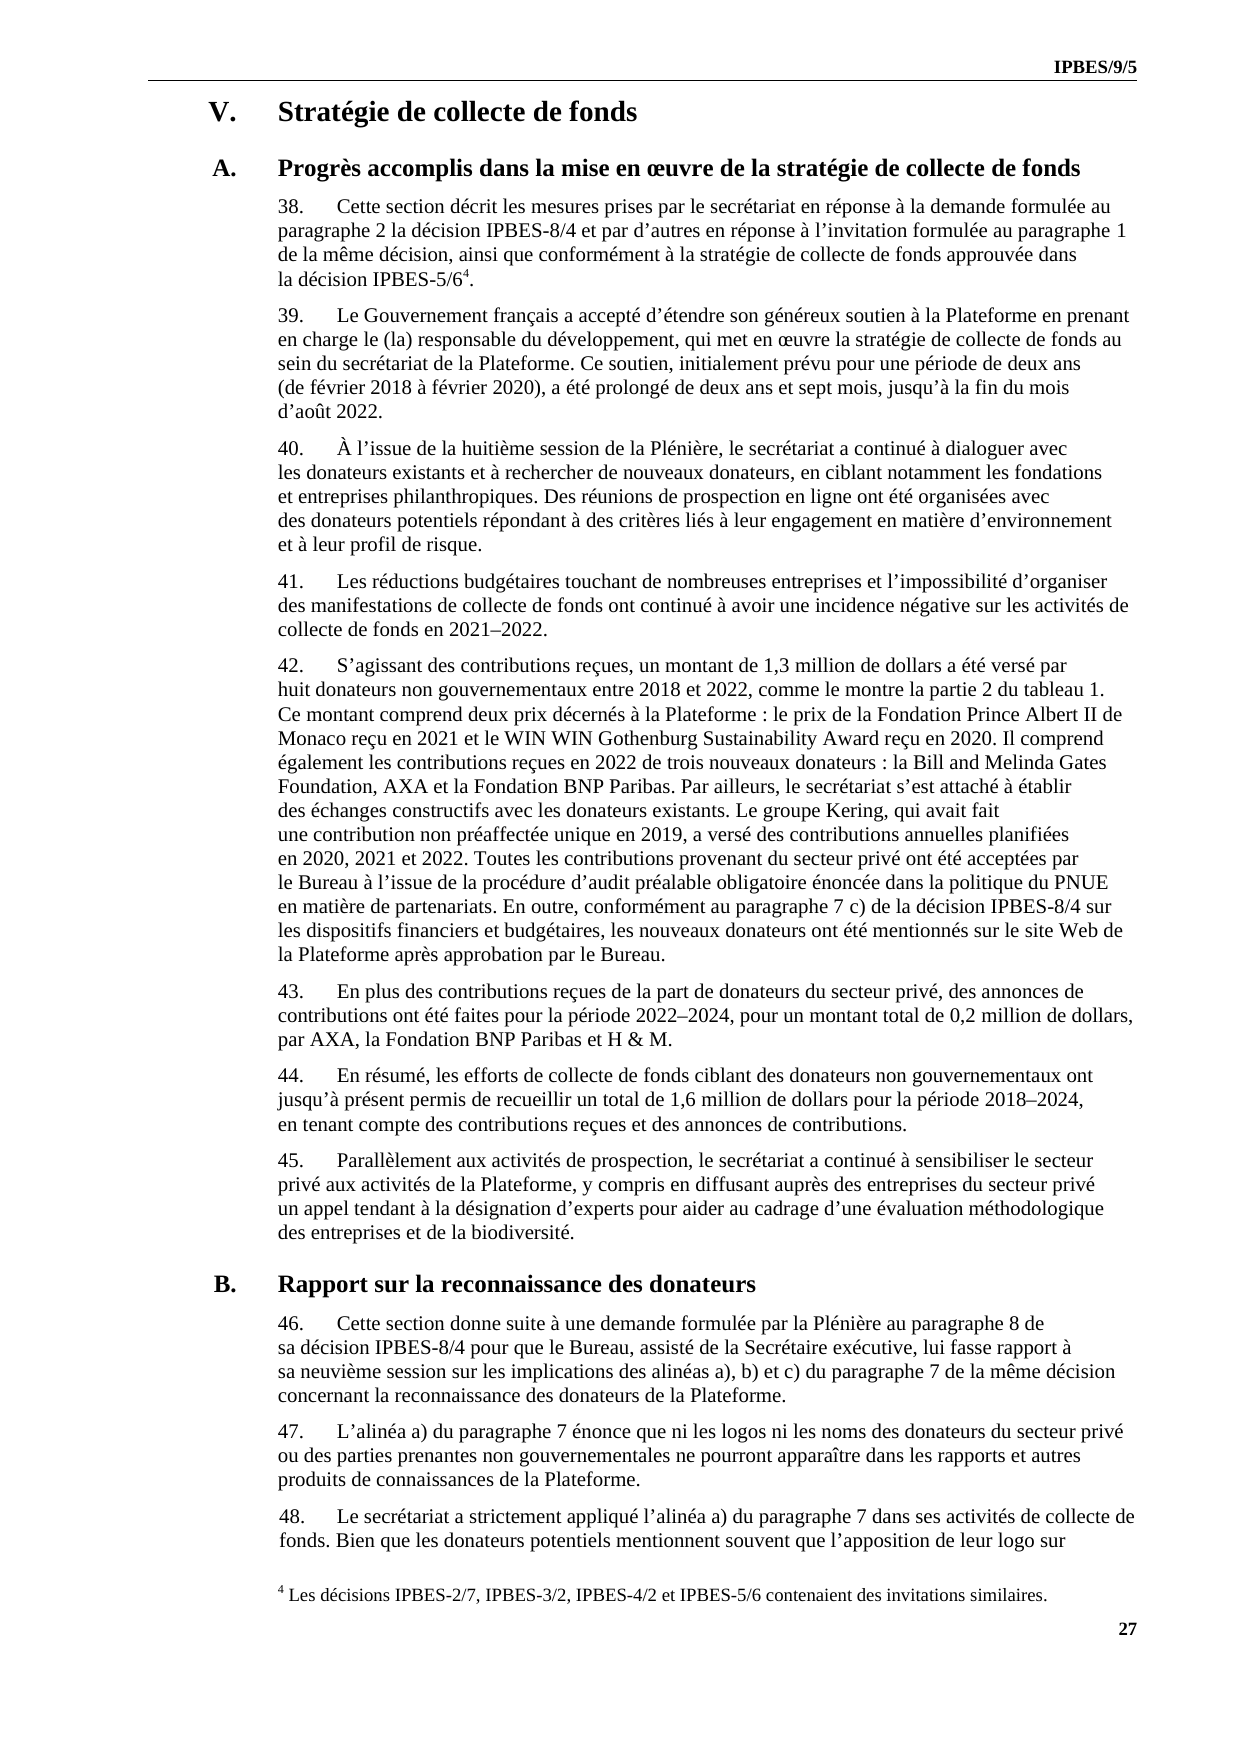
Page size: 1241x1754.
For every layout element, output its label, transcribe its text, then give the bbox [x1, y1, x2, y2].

text Le Gouvernement français a accepté d’étendre son généreux soutien à la Plateforme en prenant en charge le (la) responsable du développement, qui met en œuvre la stratégie de collecte de fonds au sein du secrétariat de la Plateforme. Ce soutien, initialement prévu pour une période de deux ans (de février 2018 à février 2020), a été prolongé de deux ans et sept mois, jusqu’à la fin du mois d’août 2022. [278, 303, 1137, 423]
text Les réductions budgétaires touchant de nombreuses entreprises et l’impossibilité d’organiser des manifestations de collecte de fonds ont continué à avoir une incidence négative sur les activités de collecte de fonds en 2021‒2022. [278, 569, 1137, 641]
text L’alinéa a) du paragraphe 7 énonce que ni les logos ni les noms des donateurs du secteur privé ou des parties prenantes non gouvernementales ne pourront apparaître dans les rapports et autres produits de connaissances de la Plateforme. [278, 1419, 1137, 1491]
text Cette section décrit les mesures prises par le secrétariat en réponse à la demande formulée au paragraphe 2 la décision IPBES-8/4 et par d’autres en réponse à l’invitation formulée au paragraphe 1 de la même décision, ainsi que conformément à la stratégie de collecte de fonds approuvée dans la décision IPBES-5/6. [278, 194, 1137, 291]
text Cette section donne suite à une demande formulée par la Plénière au paragraphe 8 de sa décision IPBES-8/4 pour que le Bureau, assisté de la Secrétaire exécutive, lui fasse rapport à sa neuvième session sur les implications des alinéas a), b) et c) du paragraphe 7 de la même décision concernant la reconnaissance des donateurs de la Plateforme. [278, 1311, 1137, 1407]
text En plus des contributions reçues de la part de donateurs du secteur privé, des annonces de contributions ont été faites pour la période 2022‒2024, pour un montant total de 0,2 million de dollars, par AXA, la Fondation BNP Paribas et H & M. [278, 979, 1137, 1051]
text En résumé, les efforts de collecte de fonds ciblant des donateurs non gouvernementaux ont jusqu’à présent permis de recueillir un total de 1,6 million de dollars pour la période 2018‒2024, en tenant compte des contributions reçues et des annonces de contributions. [278, 1063, 1137, 1136]
text Parallèlement aux activités de prospection, le secrétariat a continué à sensibiliser le secteur privé aux activités de la Plateforme, y compris en diffusant auprès des entreprises du secteur privé un appel tendant à la désignation d’experts pour aider au cadrage d’une évaluation méthodologique des entreprises et de la biodiversité. [278, 1148, 1137, 1244]
text B. Rapport sur la reconnaissance des donateurs [148, 1269, 1107, 1298]
text S’agissant des contributions reçues, un montant de 1,3 million de dollars a été versé par huit donateurs non gouvernementaux entre 2018 et 2022, comme le montre la partie 2 du tableau 1. Ce montant comprend deux prix décernés à la Plateforme : le prix de la Fondation Prince Albert II de Monaco reçu en 2021 et le WIN WIN Gothenburg Sustainability Award reçu en 2020. Il comprend également les contributions reçues en 2022 de trois nouveaux donateurs : la Bill and Melinda Gates Foundation, AXA et la Fondation BNP Paribas. Par ailleurs, le secrétariat s’est attaché à établir des échanges constructifs avec les donateurs existants. Le groupe Kering, qui avait fait une contribution non préaffectée unique en 2019, a versé des contributions annuelles planifiées en 2020, 2021 et 2022. Toutes les contributions provenant du secteur privé ont été acceptées par le Bureau à l’issue de la procédure d’audit préalable obligatoire énoncée dans la politique du PNUE en matière de partenariats. En outre, conformément au paragraphe 7 c) de la décision IPBES-8/4 sur les dispositifs financiers et budgétaires, les nouveaux donateurs ont été mentionnés sur le site Web de la Plateforme après approbation par le Bureau. [278, 653, 1137, 966]
text À l’issue de la huitième session de la Plénière, le secrétariat a continué à dialoguer avec les donateurs existants et à rechercher de nouveaux donateurs, en ciblant notamment les fondations et entreprises philanthropiques. Des réunions de prospection en ligne ont été organisées avec des donateurs potentiels répondant à des critères liés à leur engagement en matière d’environnement et à leur profil de risque. [278, 436, 1137, 556]
text V. Stratégie de collecte de fonds [148, 94, 1107, 128]
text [279, 1504, 1137, 1552]
text A. Progrès accomplis dans la mise en œuvre de la stratégie de collecte de fonds [148, 153, 1107, 182]
